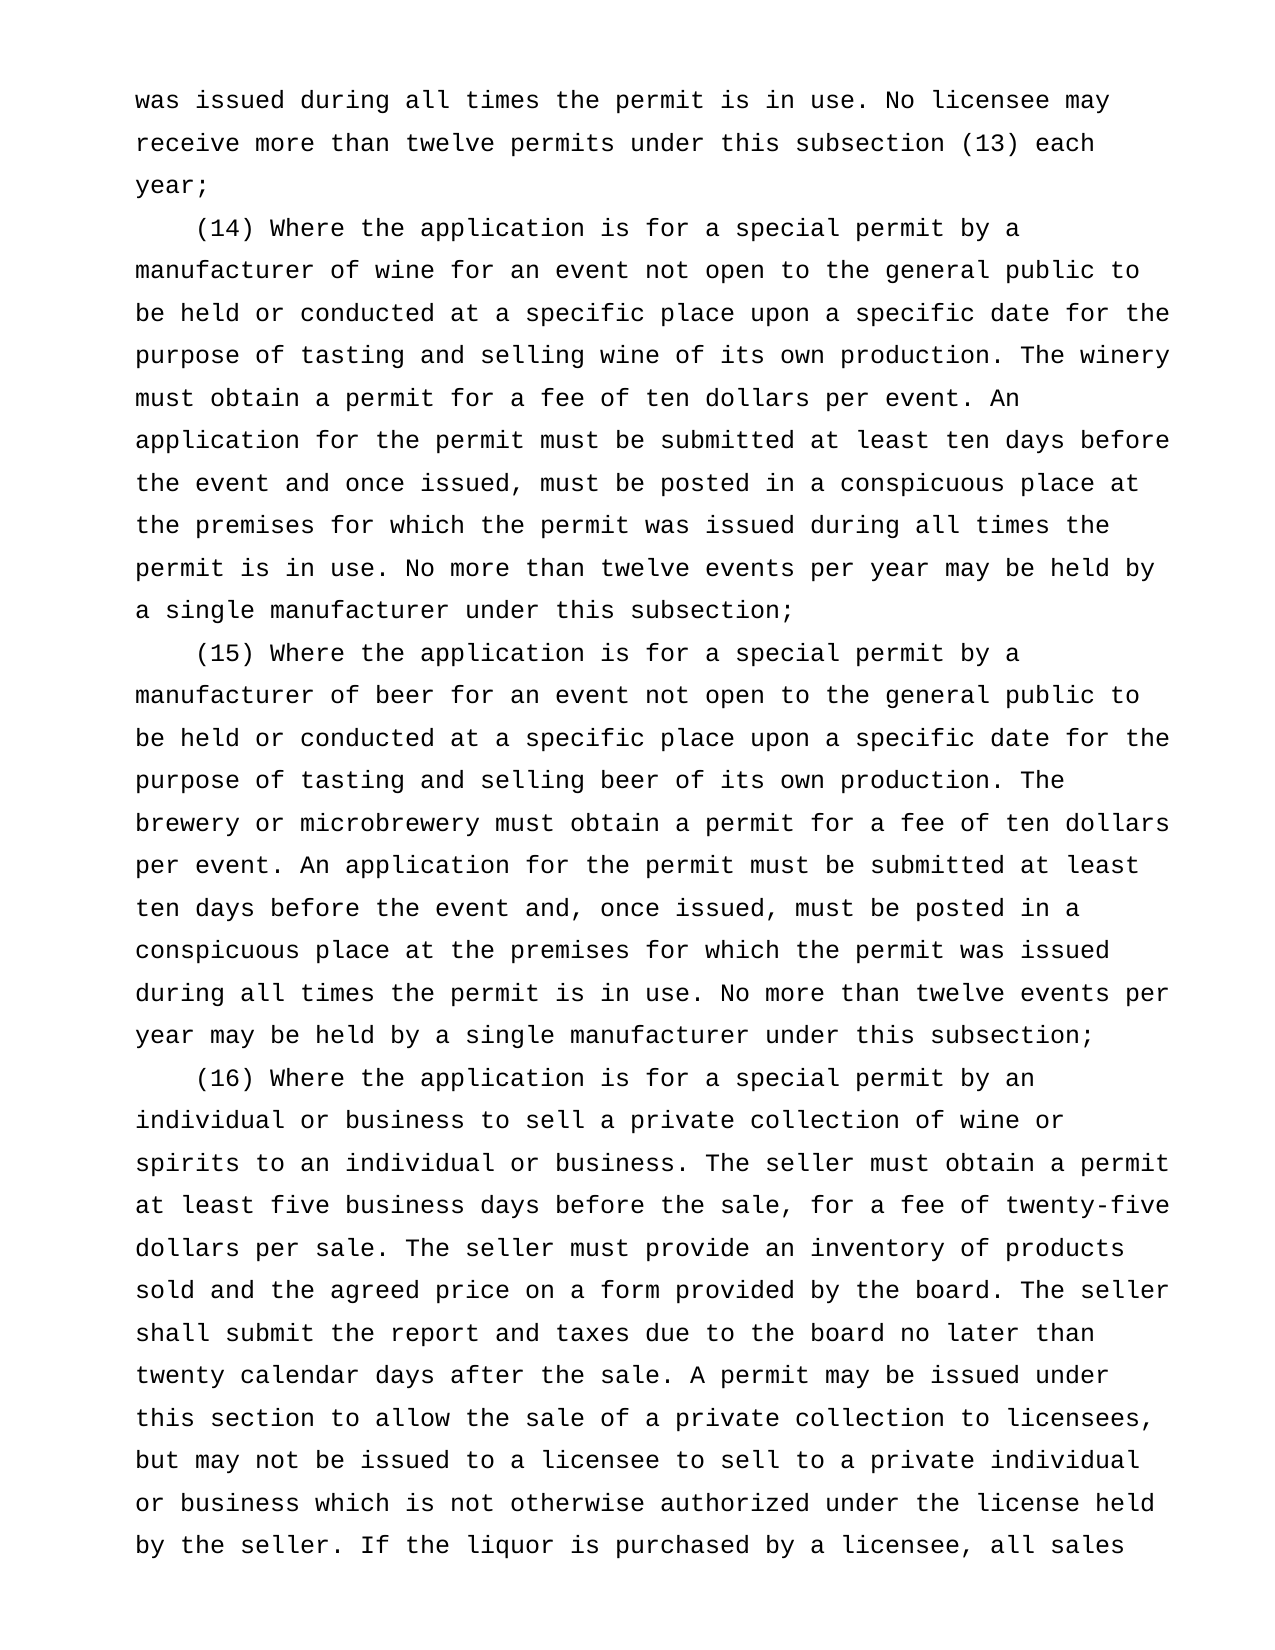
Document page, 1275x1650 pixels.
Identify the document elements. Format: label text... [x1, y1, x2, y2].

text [135, 1052, 1170, 1562]
text (14) Where the application is for a special permit by a manufacturer of wine for an event not open to the general public to be held or conducted at a specific place upon a specific date for the purpose of tasting and selling wine of its own production. The winery must obtain a permit for a fee of ten dollars per event. An application for the permit must be submitted at least ten days before the event and once issued, must be posted in a conspicuous place at the premises for which the permit was issued during all times the permit is in use. No more than twelve events per year may be held by a single manufacturer under this subsection; [135, 202, 1170, 627]
text (15) Where the application is for a special permit by a manufacturer of beer for an event not open to the general public to be held or conducted at a specific place upon a specific date for the purpose of tasting and selling beer of its own production. The brewery or microbrewery must obtain a permit for a fee of ten dollars per event. An application for the permit must be submitted at least ten days before the event and, once issued, must be posted in a conspicuous place at the premises for which the permit was issued during all times the permit is in use. No more than twelve events per year may be held by a single manufacturer under this subsection; [135, 627, 1170, 1052]
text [135, 75, 1170, 202]
